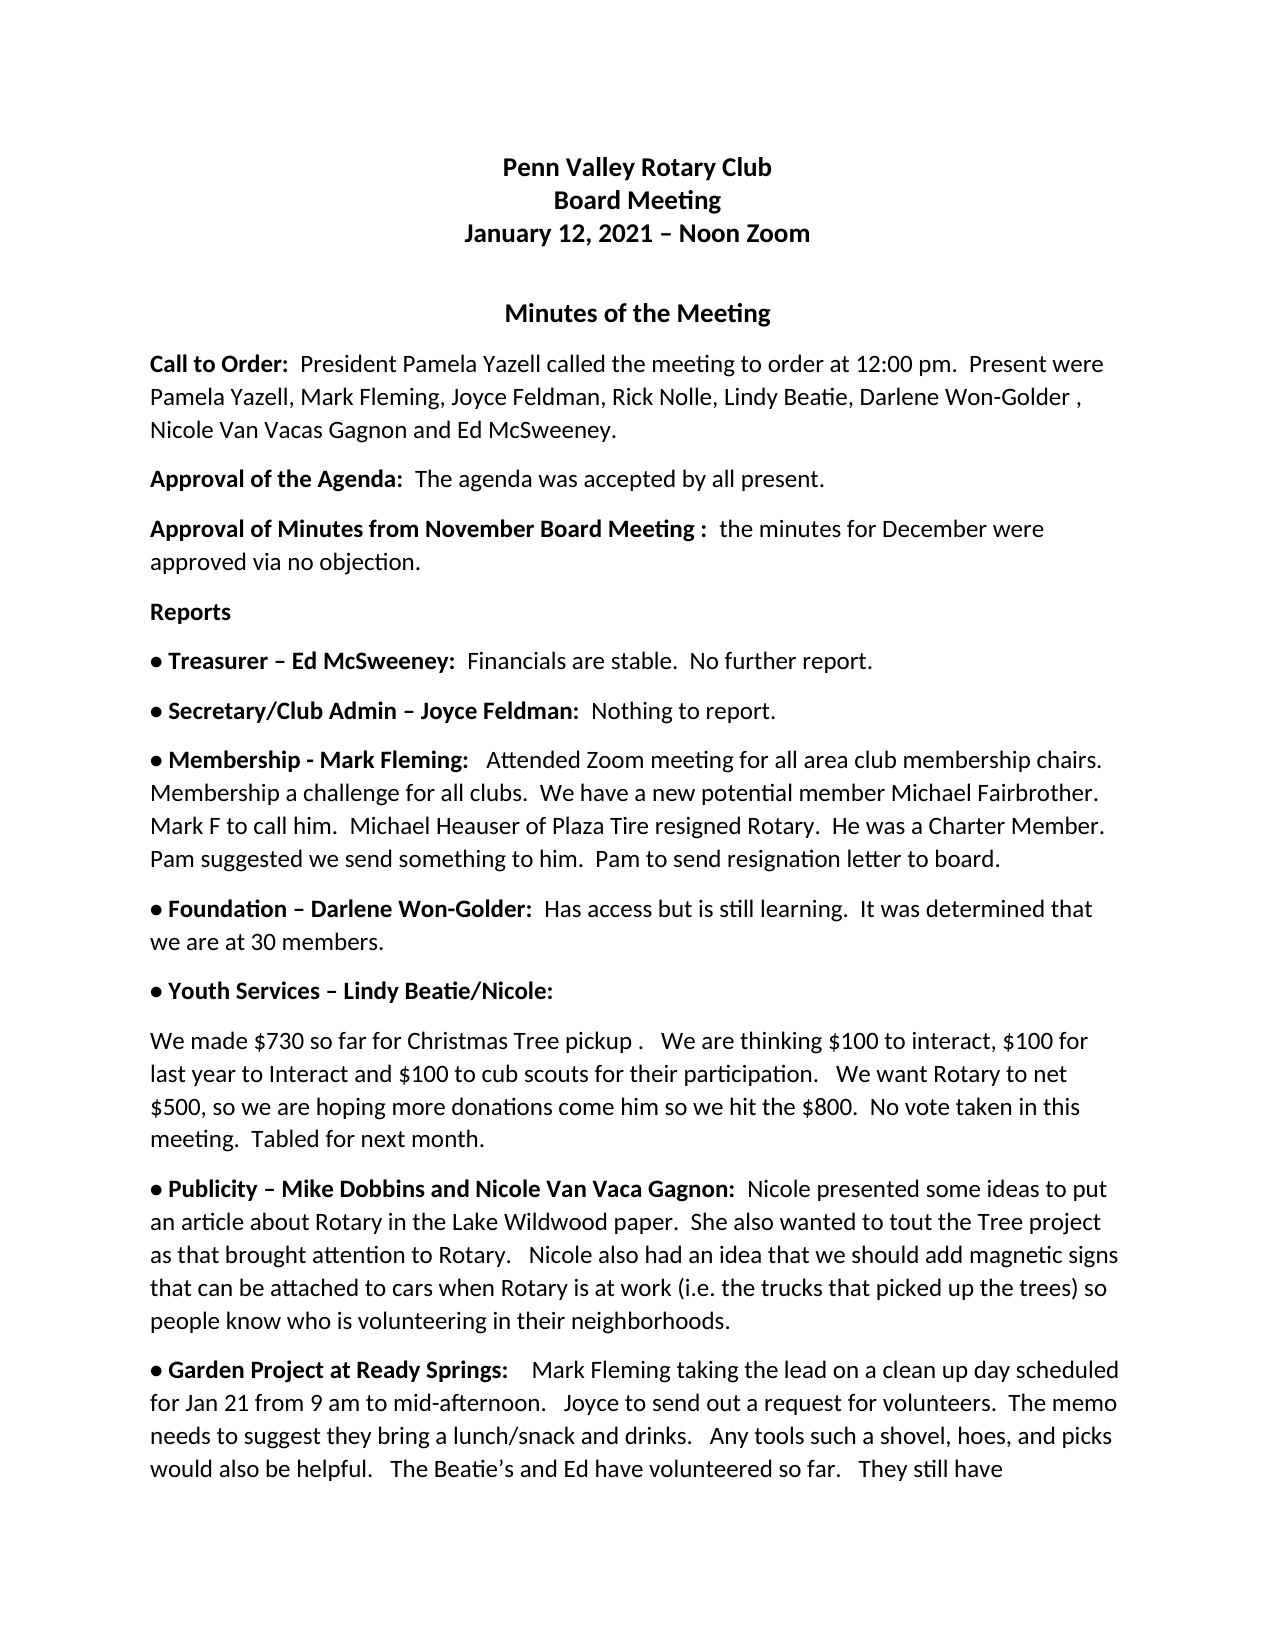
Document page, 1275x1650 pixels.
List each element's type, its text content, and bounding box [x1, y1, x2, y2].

text • Foundation – Darlene Won-Golder: Has access but is still learning. It was determined that we are at 30 members. [150, 893, 1125, 956]
text • Secretary/Club Admin – Joyce Feldman: Nothing to report. [150, 695, 1125, 725]
text January 12, 2021 – Noon Zoom [150, 216, 1125, 249]
text • Publicity – Mike Dobbins and Nicole Van Vaca Gagnon: Nicole presented some ideas to put an article about Rotary in the Lake Wildwood paper. She also wanted to tout the Tree project as that brought attention to Rotary. Nicole also had an idea that we should add magnetic signs that can be attached to cars when Rotary is at work (i.e. the trucks that picked up the trees) so people know who is volunteering in their neighborhoods. [150, 1173, 1125, 1335]
text We made $730 so far for Christmas Tree pickup . We are thinking $100 to interact, $100 for last year to Interact and $100 to cub scouts for their participation. We want Rotary to net $500, so we are hoping more donations come him so we hit the $800. No vote taken in this meeting. Tabled for next month. [150, 1025, 1125, 1154]
text Penn Valley Rotary Club [150, 150, 1125, 183]
text • Membership - Mark Fleming: Attended Zoom meeting for all area club membership chairs. Membership a challenge for all clubs. We have a new potential member Michael Fairbrother. Mark F to call him. Michael Heauser of Plaza Tire resigned Rotary. He was a Charter Member. Pam suggested we send something to him. Pam to send resignation letter to board. [150, 744, 1125, 874]
text Board Meeting [150, 183, 1125, 216]
text Call to Order: President Pamela Yazell called the meeting to order at 12:00 pm. Present were Pamela Yazell, Mark Fleming, Joyce Feldman, Rick Nolle, Lindy Beatie, Darlene Won-Golder , Nicole Van Vacas Gagnon and Ed McSweeney. [150, 348, 1125, 444]
text Reports [150, 596, 1125, 626]
text • Treasurer – Ed McSweeney: Financials are stable. No further report. [150, 645, 1125, 676]
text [150, 1354, 1125, 1484]
text • Youth Services – Lindy Beatie/Nicole: [150, 975, 1125, 1006]
text Approval of Minutes from November Board Meeting : the minutes for December were approved via no objection. [150, 513, 1125, 577]
text Approval of the Agenda: The agenda was accepted by all present. [150, 464, 1125, 494]
text Minutes of the Meeting [150, 296, 1125, 329]
